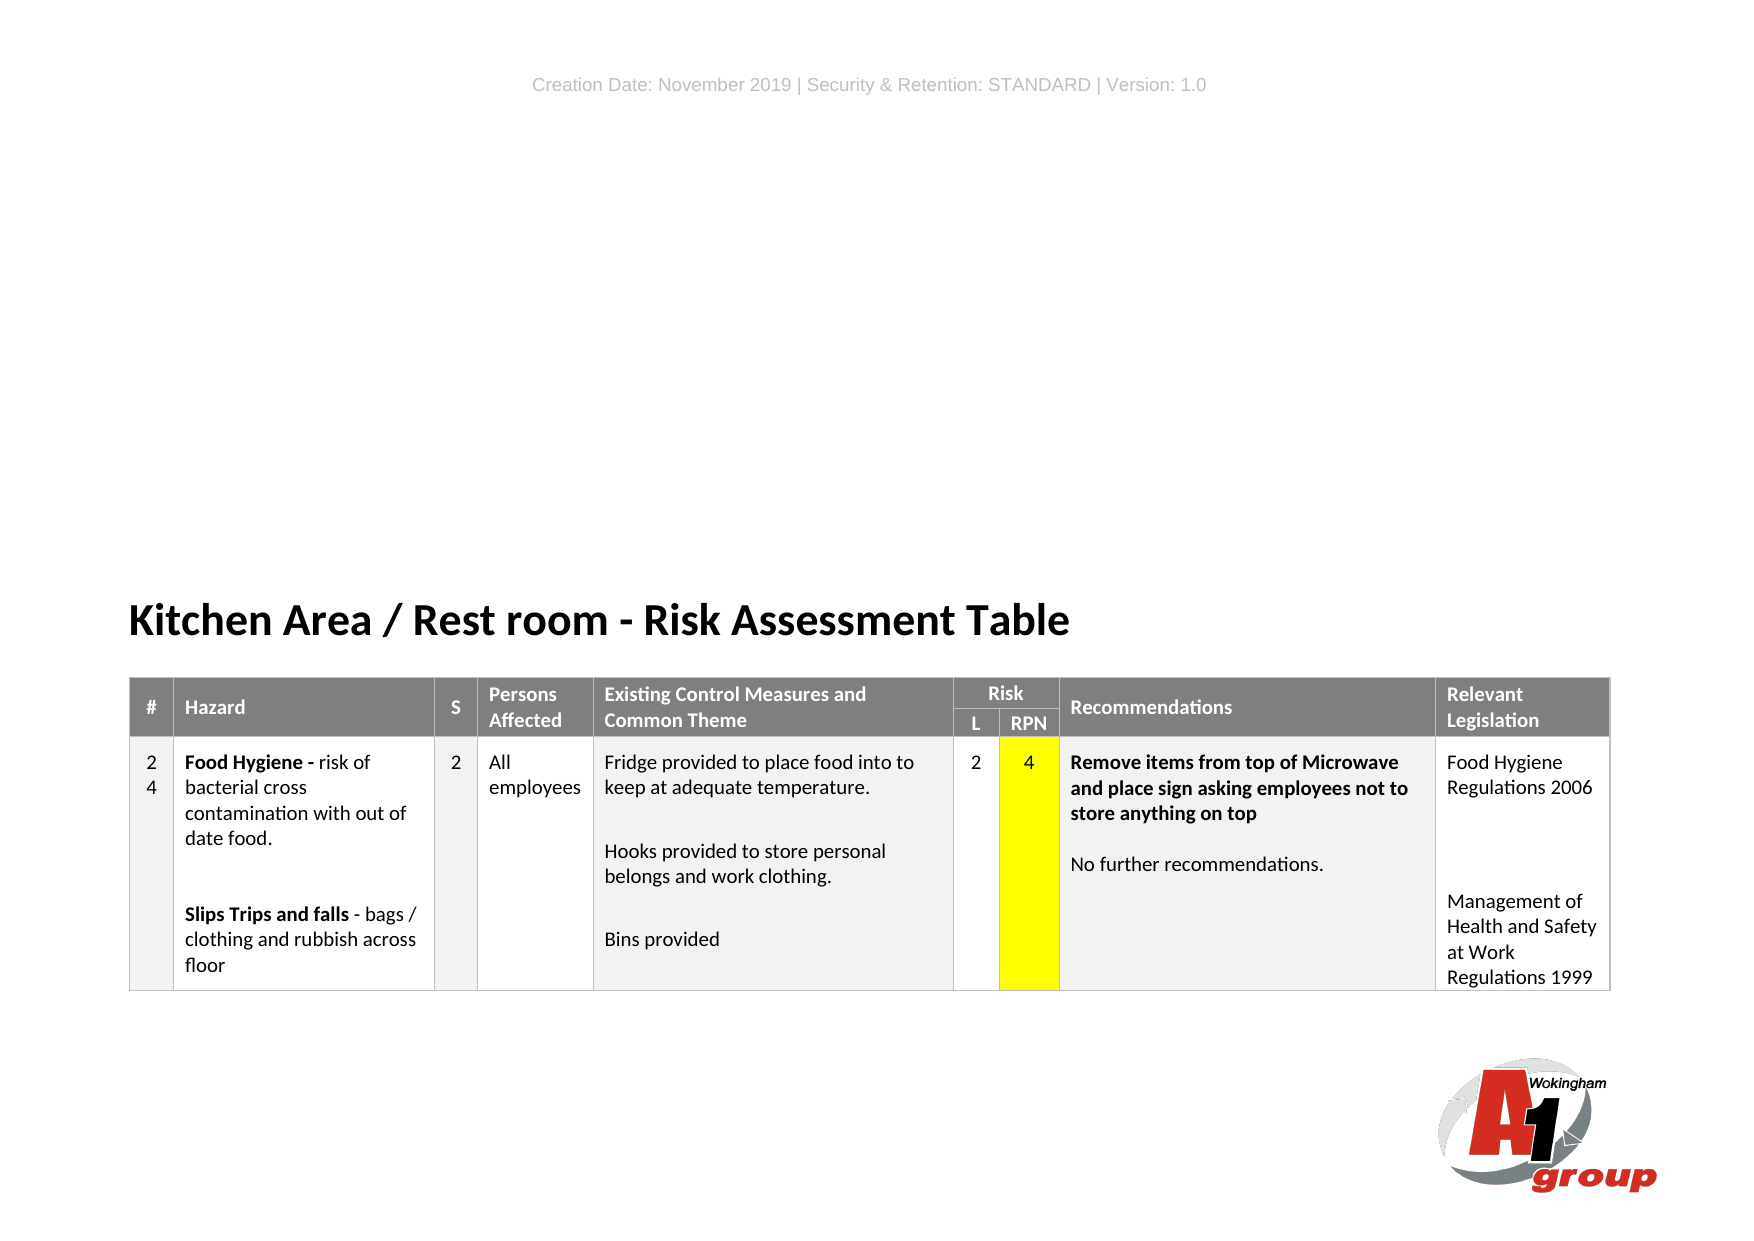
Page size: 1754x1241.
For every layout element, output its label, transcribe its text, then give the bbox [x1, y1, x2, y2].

table_cell L [954, 709, 999, 736]
table_header Existing Control Measures and Common Theme [594, 678, 953, 736]
table_cell 24 [130, 737, 173, 990]
table_header Relevant Legislation [1436, 678, 1609, 736]
table_cell RPN [1000, 709, 1059, 736]
table_cell 2 [435, 737, 477, 990]
table_header Recommendations [1060, 678, 1435, 736]
table_cell Remove items from top of Microwave and place sign asking employees not to store anything on top No further recommendations. [1060, 737, 1435, 990]
subtitle Kitchen Area / Rest room - Risk Assessment Table [129, 591, 1609, 647]
table_header S [435, 678, 477, 736]
table_header Hazard [174, 678, 434, 736]
table_cell 4 [1000, 737, 1059, 990]
picture [1436, 1055, 1660, 1196]
table_header # [130, 678, 173, 736]
table_cell 2 [954, 737, 999, 990]
table_cell Food Hygiene - risk of bacterial cross contamination with out of date food. Slips Trips and falls - bags / clothing and rubbish across floor [174, 737, 434, 990]
table_cell Food Hygiene Regulations 2006 Management of Health and Safety at Work Regulations 1999 [1436, 737, 1609, 990]
table_cell All employees [478, 737, 593, 990]
table_cell Fridge provided to place food into to keep at adequate temperature. Hooks provided to store personal belongs and work clothing. Bins provided [594, 737, 953, 990]
table_header Risk [954, 678, 1059, 708]
table_header Persons Affected [478, 678, 593, 736]
